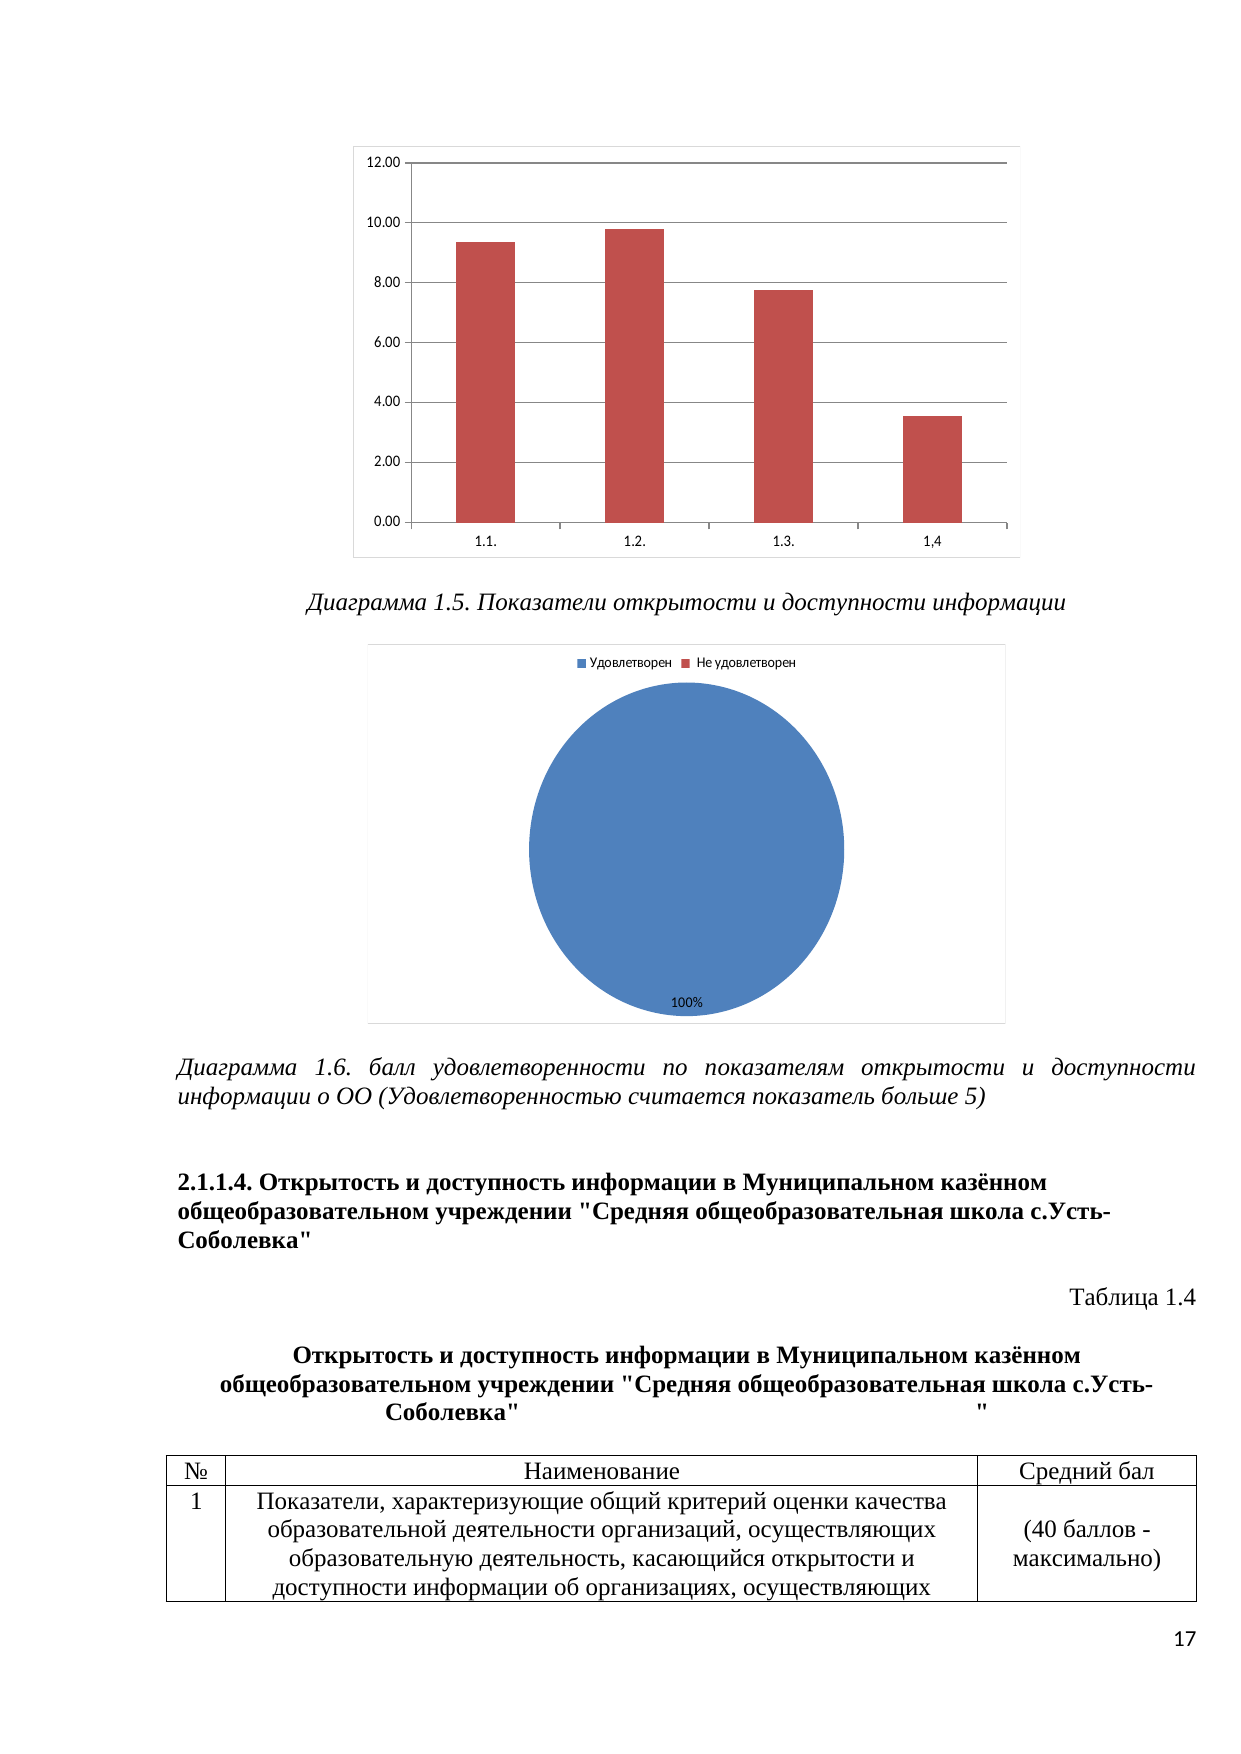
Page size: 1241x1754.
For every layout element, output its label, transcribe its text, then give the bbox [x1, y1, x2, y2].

text 2.1.1.4. Открытость и доступность информации в Муниципальном казённом общеобразовательном учреждении "Средняя общеобразовательная школа с.Усть-Соболевка" [177, 1167, 1196, 1254]
table_cell 1 [167, 1486, 225, 1601]
table_header Средний бал [978, 1456, 1196, 1485]
text Диаграмма 1.5. Показатели открытости и доступности информации [177, 587, 1196, 615]
text Диаграмма 1.6. балл удовлетворенности по показателям открытости и доступности информации о ОО (Удовлетворенностью считается показатель больше 5) [177, 1052, 1196, 1110]
table_header Наименование [226, 1456, 977, 1485]
table_header № [167, 1456, 225, 1485]
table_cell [226, 1486, 977, 1601]
text Таблица 1.4 [177, 1282, 1196, 1311]
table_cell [978, 1486, 1196, 1601]
text Открытость и доступность информации в Муниципальном казённом общеобразовательном учреждении "Средняя общеобразовательная школа с.Усть-Соболевка" " [177, 1340, 1196, 1426]
